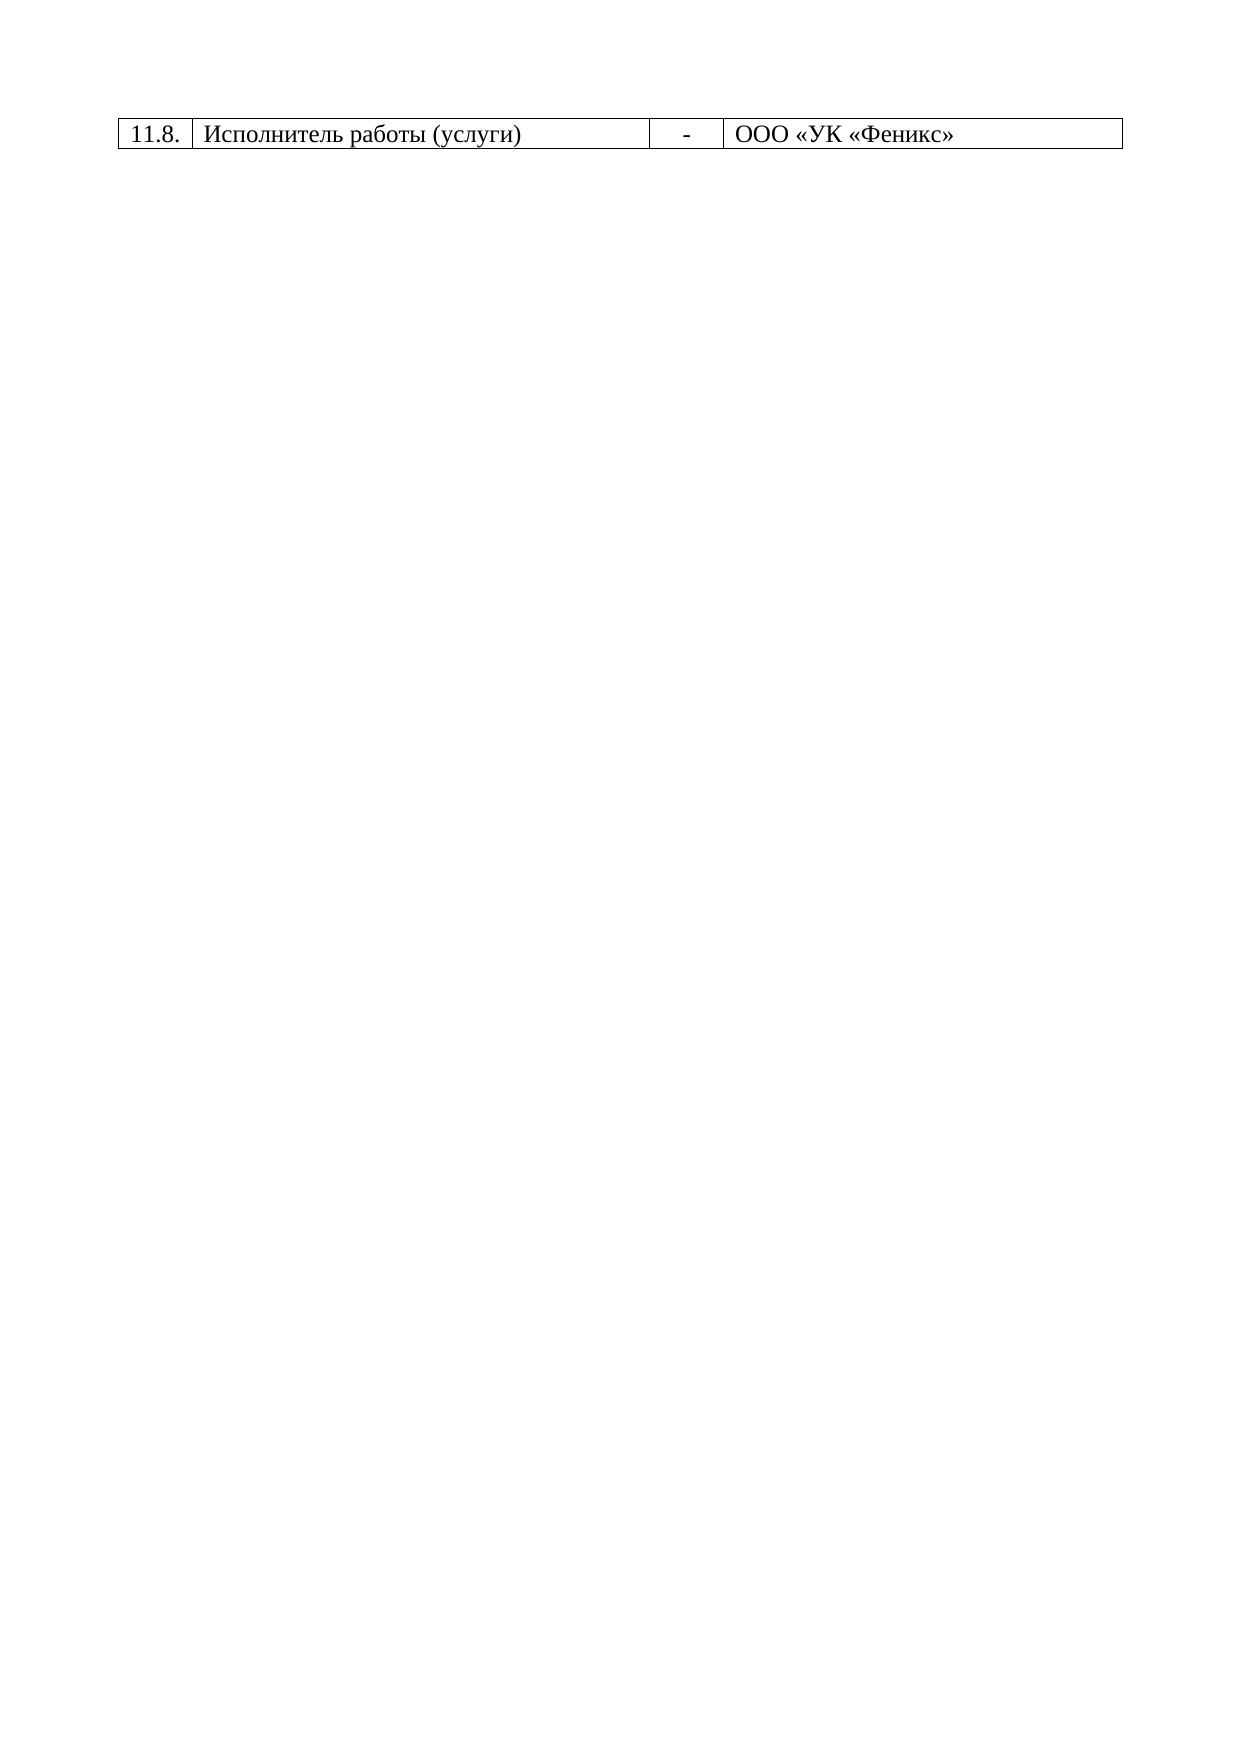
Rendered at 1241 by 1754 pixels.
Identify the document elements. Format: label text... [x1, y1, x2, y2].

table_cell Исполнитель работы (услуги) [193, 119, 649, 148]
table_cell - [650, 119, 723, 148]
table_cell ООО «УК «Феникс» [724, 119, 1122, 148]
table_cell 11.8. [119, 119, 192, 148]
